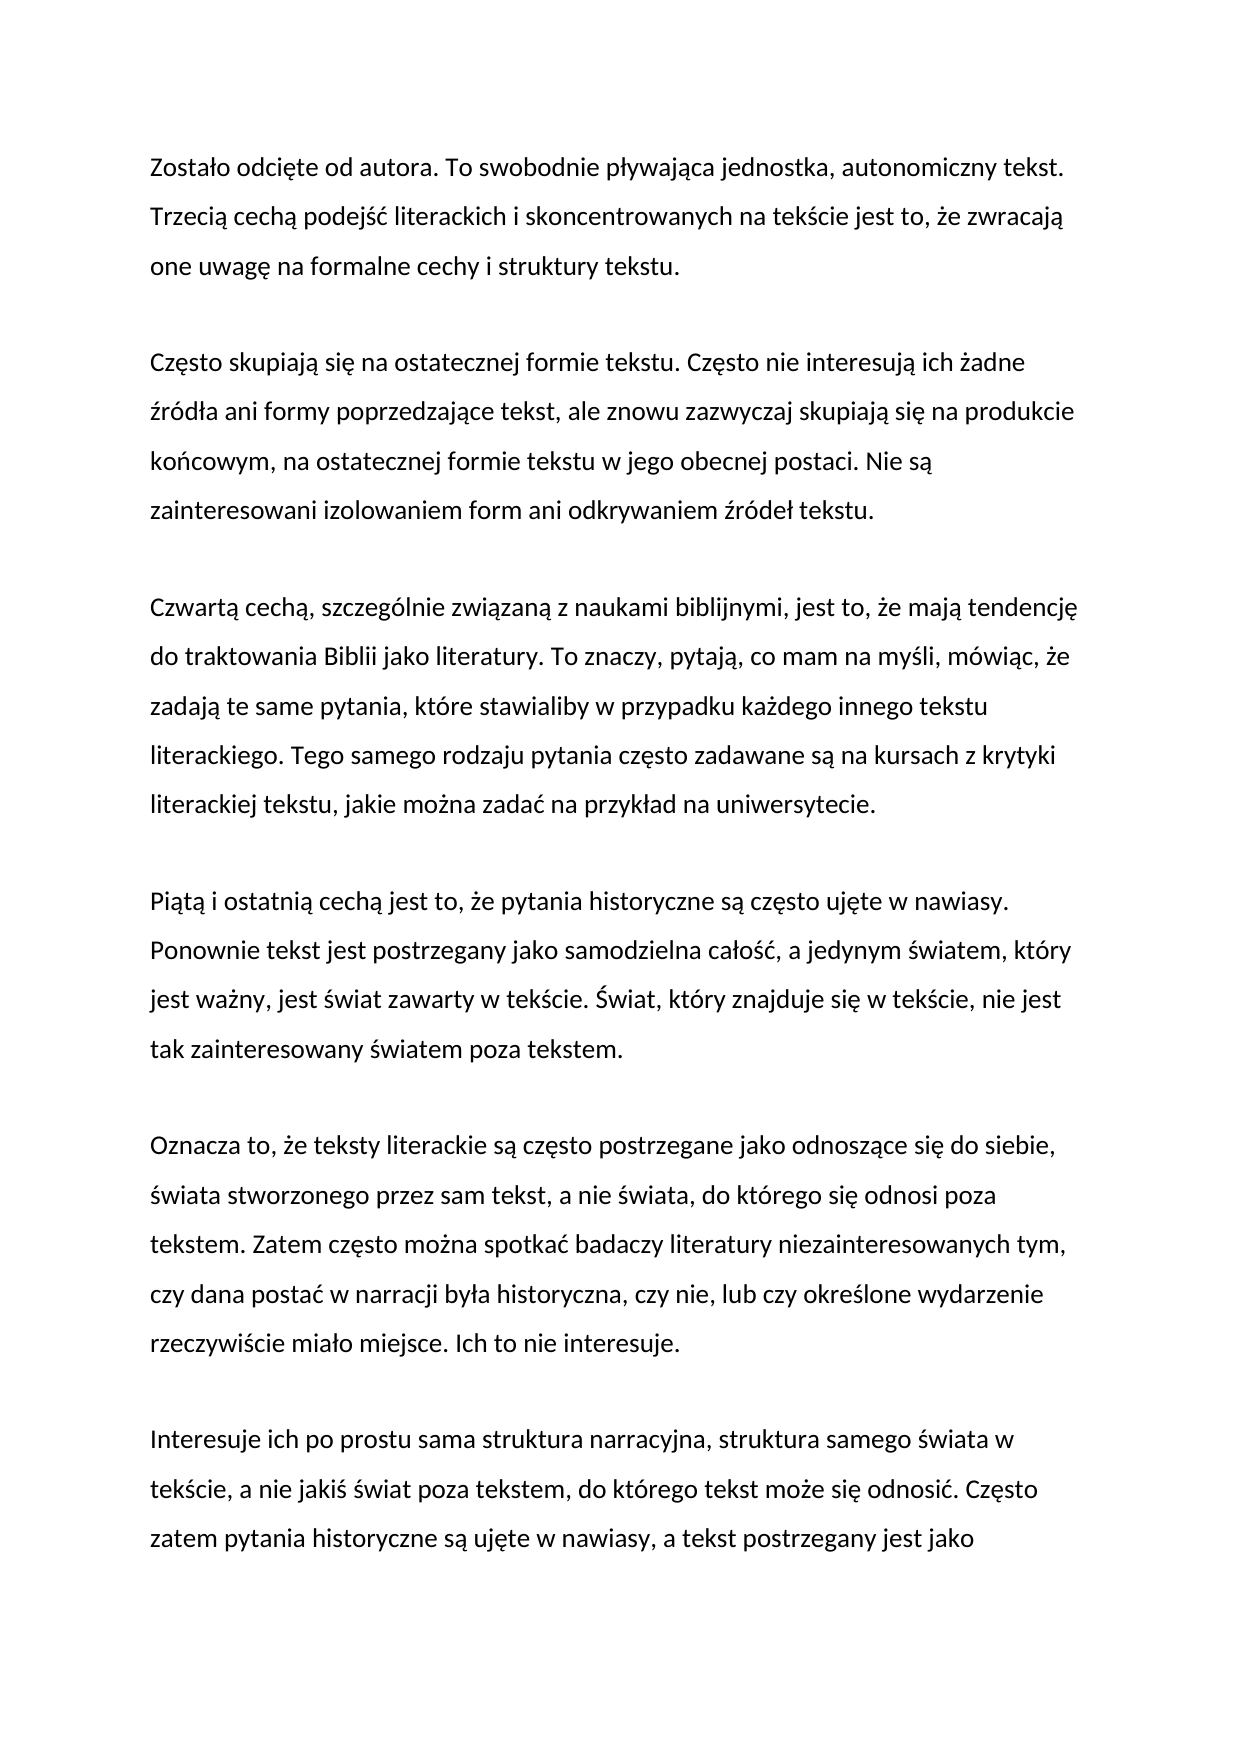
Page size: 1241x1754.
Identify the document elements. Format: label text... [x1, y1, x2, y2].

text Oznacza to, że teksty literackie są często postrzegane jako odnoszące się do siebie, świata stworzonego przez sam tekst, a nie świata, do którego się odnosi poza tekstem. Zatem często można spotkać badaczy literatury niezainteresowanych tym, czy dana postać w narracji była historyczna, czy nie, lub czy określone wydarzenie rzeczywiście miało miejsce. Ich to nie interesuje. [150, 1128, 1090, 1359]
text Piątą i ostatnią cechą jest to, że pytania historyczne są często ujęte w nawiasy. Ponownie tekst jest postrzegany jako samodzielna całość, a jedynym światem, który jest ważny, jest świat zawarty w tekście. Świat, który znajduje się w tekście, nie jest tak zainteresowany światem poza tekstem. [150, 884, 1090, 1065]
text Czwartą cechą, szczególnie związaną z naukami biblijnymi, jest to, że mają tendencję do traktowania Biblii jako literatury. To znaczy, pytają, co mam na myśli, mówiąc, że zadają te same pytania, które stawialiby w przypadku każdego innego tekstu literackiego. Tego samego rodzaju pytania często zadawane są na kursach z krytyki literackiej tekstu, jakie można zadać na przykład na uniwersytecie. [150, 590, 1090, 821]
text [150, 1422, 1090, 1554]
text Zostało odcięte od autora. To swobodnie pływająca jednostka, autonomiczny tekst. Trzecią cechą podejść literackich i skoncentrowanych na tekście jest to, że zwracają one uwagę na formalne cechy i struktury tekstu. [150, 150, 1090, 282]
text Często skupiają się na ostatecznej formie tekstu. Często nie interesują ich żadne źródła ani formy poprzedzające tekst, ale znowu zazwyczaj skupiają się na produkcie końcowym, na ostatecznej formie tekstu w jego obecnej postaci. Nie są zainteresowani izolowaniem form ani odkrywaniem źródeł tekstu. [150, 345, 1090, 527]
